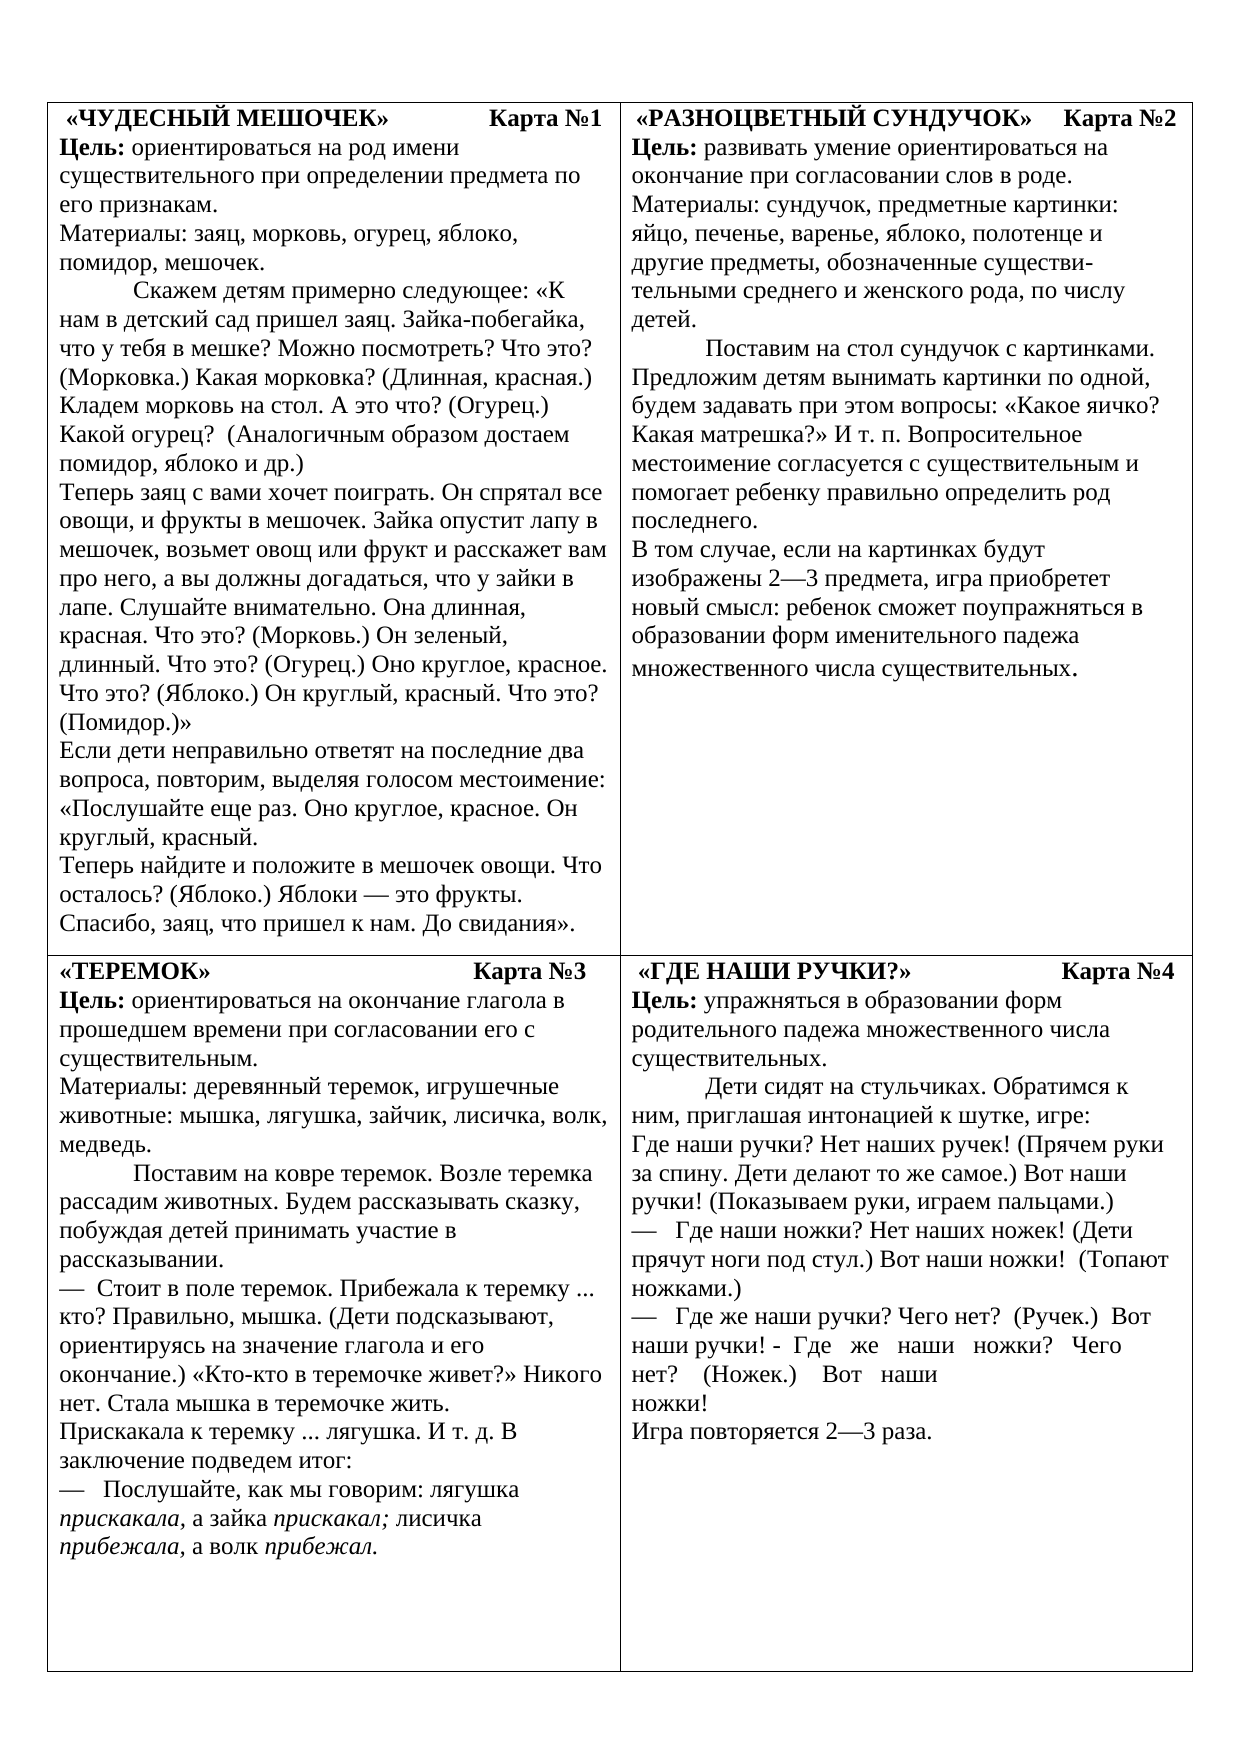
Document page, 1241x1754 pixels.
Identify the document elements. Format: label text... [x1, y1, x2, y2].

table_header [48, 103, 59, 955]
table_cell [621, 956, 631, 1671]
table_cell «ТЕРЕМОК» Карта №3 Цель: ориентироваться на окончание глагола в прошедшем времени при согласовании его с существительным. Материалы: деревянный теремок, игрушечные животные: мышка, лягушка, зайчик, лисичка, волк, медведь. Поставим на ковре теремок. Возле теремка рассадим животных. Будем рассказывать сказку, побуждая детей принимать участие в рассказывании. — Стоит в поле теремок. Прибежала к теремку ... кто? Правильно, мышка. (Дети подсказывают, ориентируясь на значение глагола и его окончание.) «Кто-кто в теремочке живет?» Никого нет. Стала мышка в теремочке жить. Прискакала к теремку ... лягушка. И т. д. В заключение подведем итог: — Послушайте, как мы говорим: лягушка прискакала, а зайка прискакал; лисичка прибежала, а волк прибежал. [48, 956, 620, 1671]
table_header «РАЗНОЦВЕТНЫЙ СУНДУЧОК» Карта №2 Цель: развивать умение ориентироваться на окончание при согласовании слов в роде. Материалы: сундучок, предметные картинки: яйцо, печенье, варенье, яблоко, полотенце и другие предметы, обозначенные существительными среднего и женского рода, по числу детей. Поставим на стол сундучок с картинками. Предложим детям вынимать картинки по одной, будем задавать при этом вопросы: «Какое яичко? Какая матрешка?» И т. п. Вопросительное местоимение согласуется с существительным и помогает ребенку правильно определить род последнего. В том случае, если на картинках будут изображены 2—3 предмета, игра приобретет новый смысл: ребенок сможет поупражняться в образовании форм именительного падежа множественного числа существительных. [621, 103, 1192, 955]
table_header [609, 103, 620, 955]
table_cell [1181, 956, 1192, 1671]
